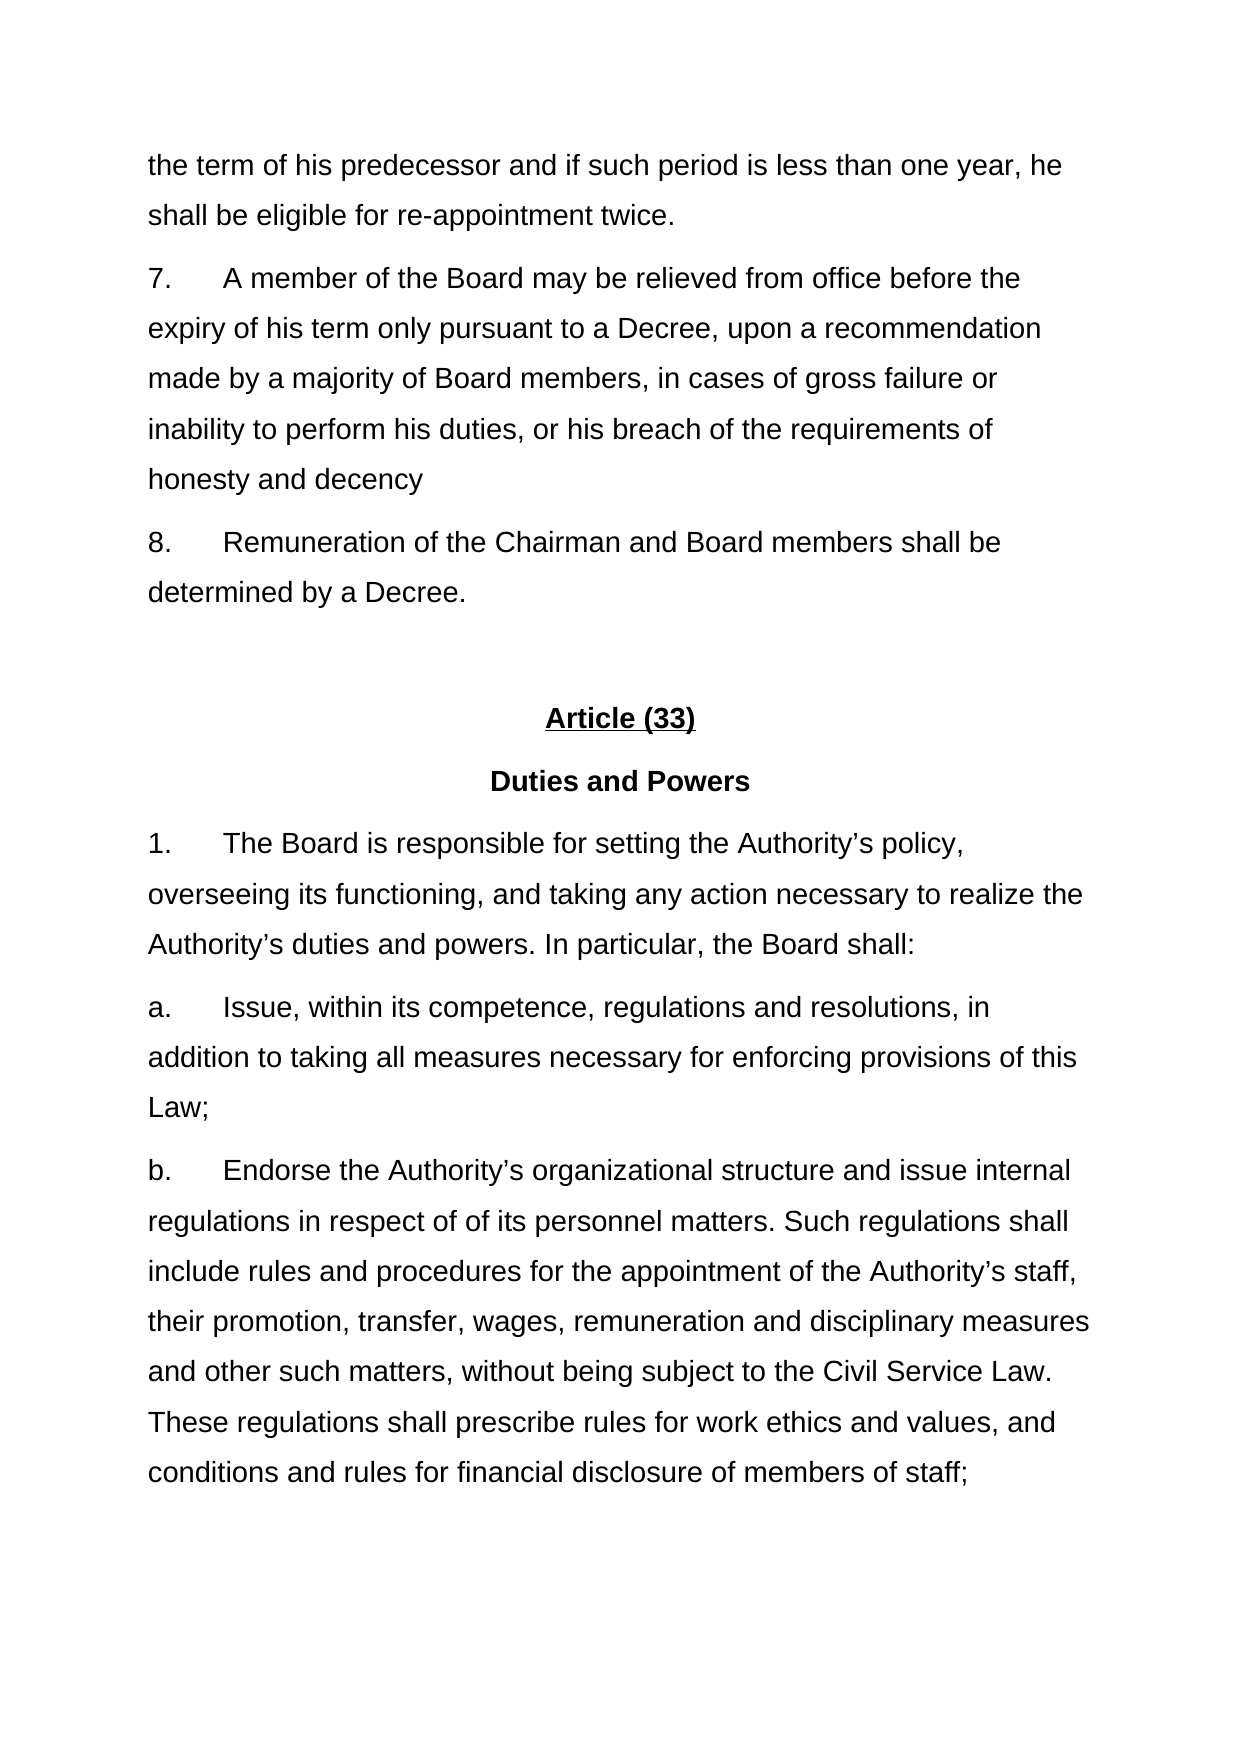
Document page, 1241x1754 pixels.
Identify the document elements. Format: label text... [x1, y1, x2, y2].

text Duties and Powers [148, 763, 1093, 797]
list A member of the Board may be relieved from office before the expiry of his term only pursuant to a Decree, upon a recommendation made by a majority of Board members, in cases of gross failure or inability to perform his duties, or his breach of the requirements of honesty and decency [148, 261, 1093, 496]
list Endorse the Authority’s organizational structure and issue internal regulations in respect of of its personnel matters. Such regulations shall include rules and procedures for the appointment of the Authority’s staff, their promotion, transfer, wages, remuneration and disciplinary measures and other such matters, without being subject to the Civil Service Law. These regulations shall prescribe rules for work ethics and values, and conditions and rules for financial disclosure of members of staff; [148, 1153, 1093, 1489]
list Remuneration of the Chairman and Board members shall be determined by a Decree. [148, 525, 1093, 609]
text Article (33) [148, 701, 1093, 734]
list Issue, within its competence, regulations and resolutions, in addition to taking all measures necessary for enforcing provisions of this Law; [148, 990, 1093, 1124]
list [148, 148, 1093, 231]
list The Board is responsible for setting the Authority’s policy, overseeing its functioning, and taking any action necessary to realize the Authority’s duties and powers. In particular, the Board shall: [148, 826, 1093, 961]
